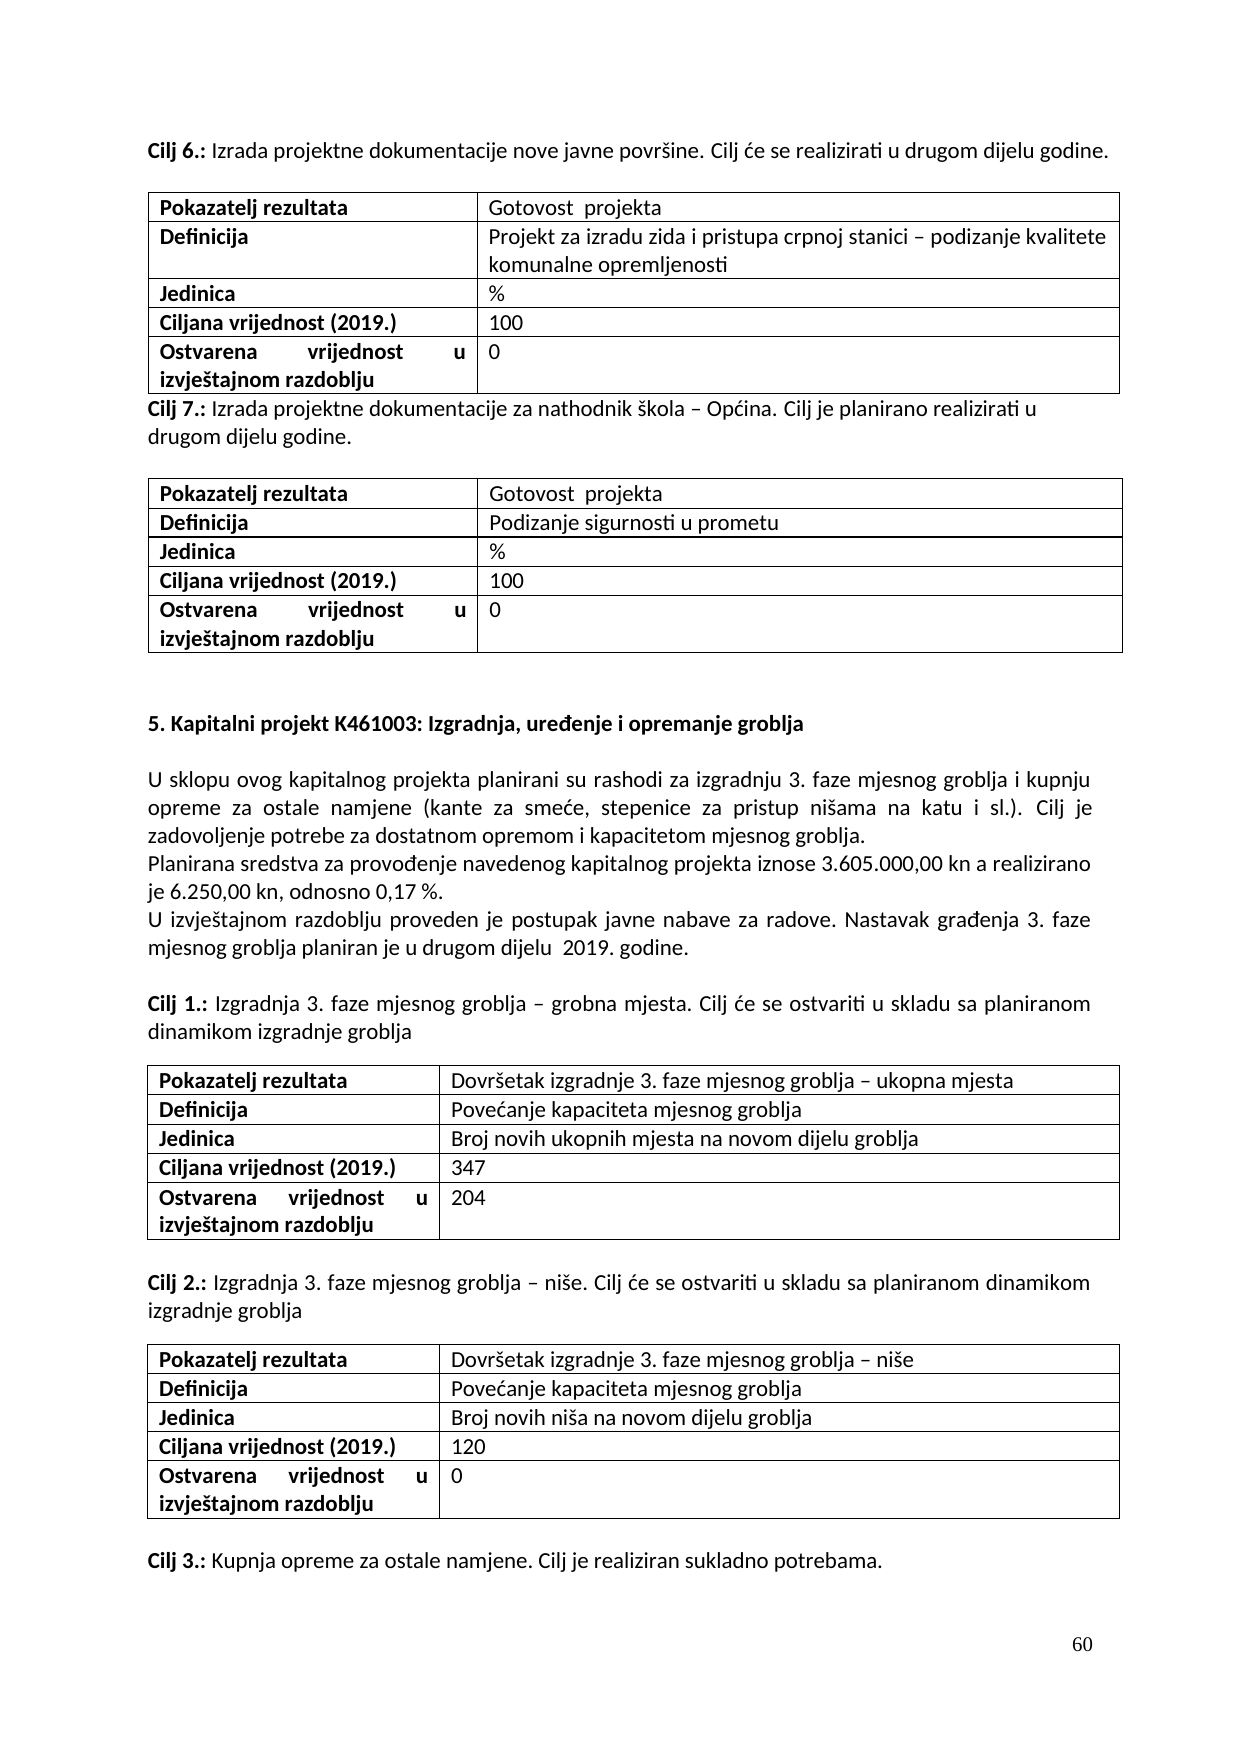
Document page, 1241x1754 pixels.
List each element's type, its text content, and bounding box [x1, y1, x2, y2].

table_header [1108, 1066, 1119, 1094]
table_cell 0 [440, 1461, 1119, 1517]
text U izvještajnom razdoblju proveden je postupak javne nabave za radove. Nastavak građenja 3. faze mjesnog groblja planiran je u drugom dijelu 2019. godine. [148, 905, 1092, 961]
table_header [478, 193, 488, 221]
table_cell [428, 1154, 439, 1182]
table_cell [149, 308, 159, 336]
table_cell 0 [478, 337, 1119, 393]
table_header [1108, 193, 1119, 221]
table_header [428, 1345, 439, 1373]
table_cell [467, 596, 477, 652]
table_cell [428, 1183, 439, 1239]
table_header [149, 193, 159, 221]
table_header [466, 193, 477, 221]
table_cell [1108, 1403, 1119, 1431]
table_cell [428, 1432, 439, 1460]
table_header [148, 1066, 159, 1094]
text Cilj 6.: Izrada projektne dokumentacije nove javne površine. Cilj će se realizirati u drugom dijelu godine. [148, 136, 1122, 164]
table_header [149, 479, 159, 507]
text 5. Kapitalni projekt K461003: Izgradnja, uređenje i opremanje groblja [148, 709, 1092, 737]
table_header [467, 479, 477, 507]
text Cilj 7.: Izrada projektne dokumentacije za nathodnik škola – Općina. Cilj je planirano realizirati u drugom dijelu godine. [148, 394, 1092, 450]
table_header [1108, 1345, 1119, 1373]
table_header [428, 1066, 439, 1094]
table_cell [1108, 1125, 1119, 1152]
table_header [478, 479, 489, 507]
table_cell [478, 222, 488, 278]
table_cell 204 [440, 1183, 1119, 1239]
text U sklopu ovog kapitalnog projekta planirani su rashodi za izgradnju 3. faze mjesnog groblja i kupnju opreme za ostale namjene (kante za smeće, stepenice za pristup nišama na katu i sl.). Cilj je zadovoljenje potrebe za dostatnom opremom i kapacitetom mjesnog groblja. [148, 765, 1092, 849]
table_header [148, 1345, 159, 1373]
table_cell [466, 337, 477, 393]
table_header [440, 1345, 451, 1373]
text Cilj 3.: Kupnja opreme za ostale namjene. Cilj je realiziran sukladno potrebama. [148, 1546, 1092, 1574]
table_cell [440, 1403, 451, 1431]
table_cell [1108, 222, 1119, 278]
text Cilj 1.: Izgradnja 3. faze mjesnog groblja – grobna mjesta. Cilj će se ostvariti u skladu sa planiranom dinamikom izgradnje groblja [148, 989, 1092, 1045]
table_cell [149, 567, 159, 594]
text Cilj 2.: Izgradnja 3. faze mjesnog groblja – niše. Cilj će se ostvariti u skladu sa planiranom dinamikom izgradnje groblja [148, 1268, 1092, 1324]
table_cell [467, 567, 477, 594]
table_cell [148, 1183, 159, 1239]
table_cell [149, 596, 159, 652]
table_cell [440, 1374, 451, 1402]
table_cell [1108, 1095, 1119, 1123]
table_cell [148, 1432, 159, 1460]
text Planirana sredstva za provođenje navedenog kapitalnog projekta iznose 3.605.000,00 kn a realizirano je 6.250,00 kn, odnosno 0,17 %. [148, 849, 1092, 905]
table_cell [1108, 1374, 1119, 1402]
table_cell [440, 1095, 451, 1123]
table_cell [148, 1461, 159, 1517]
table_cell 0 [478, 596, 1122, 652]
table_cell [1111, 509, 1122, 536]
table_cell Definicija [149, 222, 477, 278]
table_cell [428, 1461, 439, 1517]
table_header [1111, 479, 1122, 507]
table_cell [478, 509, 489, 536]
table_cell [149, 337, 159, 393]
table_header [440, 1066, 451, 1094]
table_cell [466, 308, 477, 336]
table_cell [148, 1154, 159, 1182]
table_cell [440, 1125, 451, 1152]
